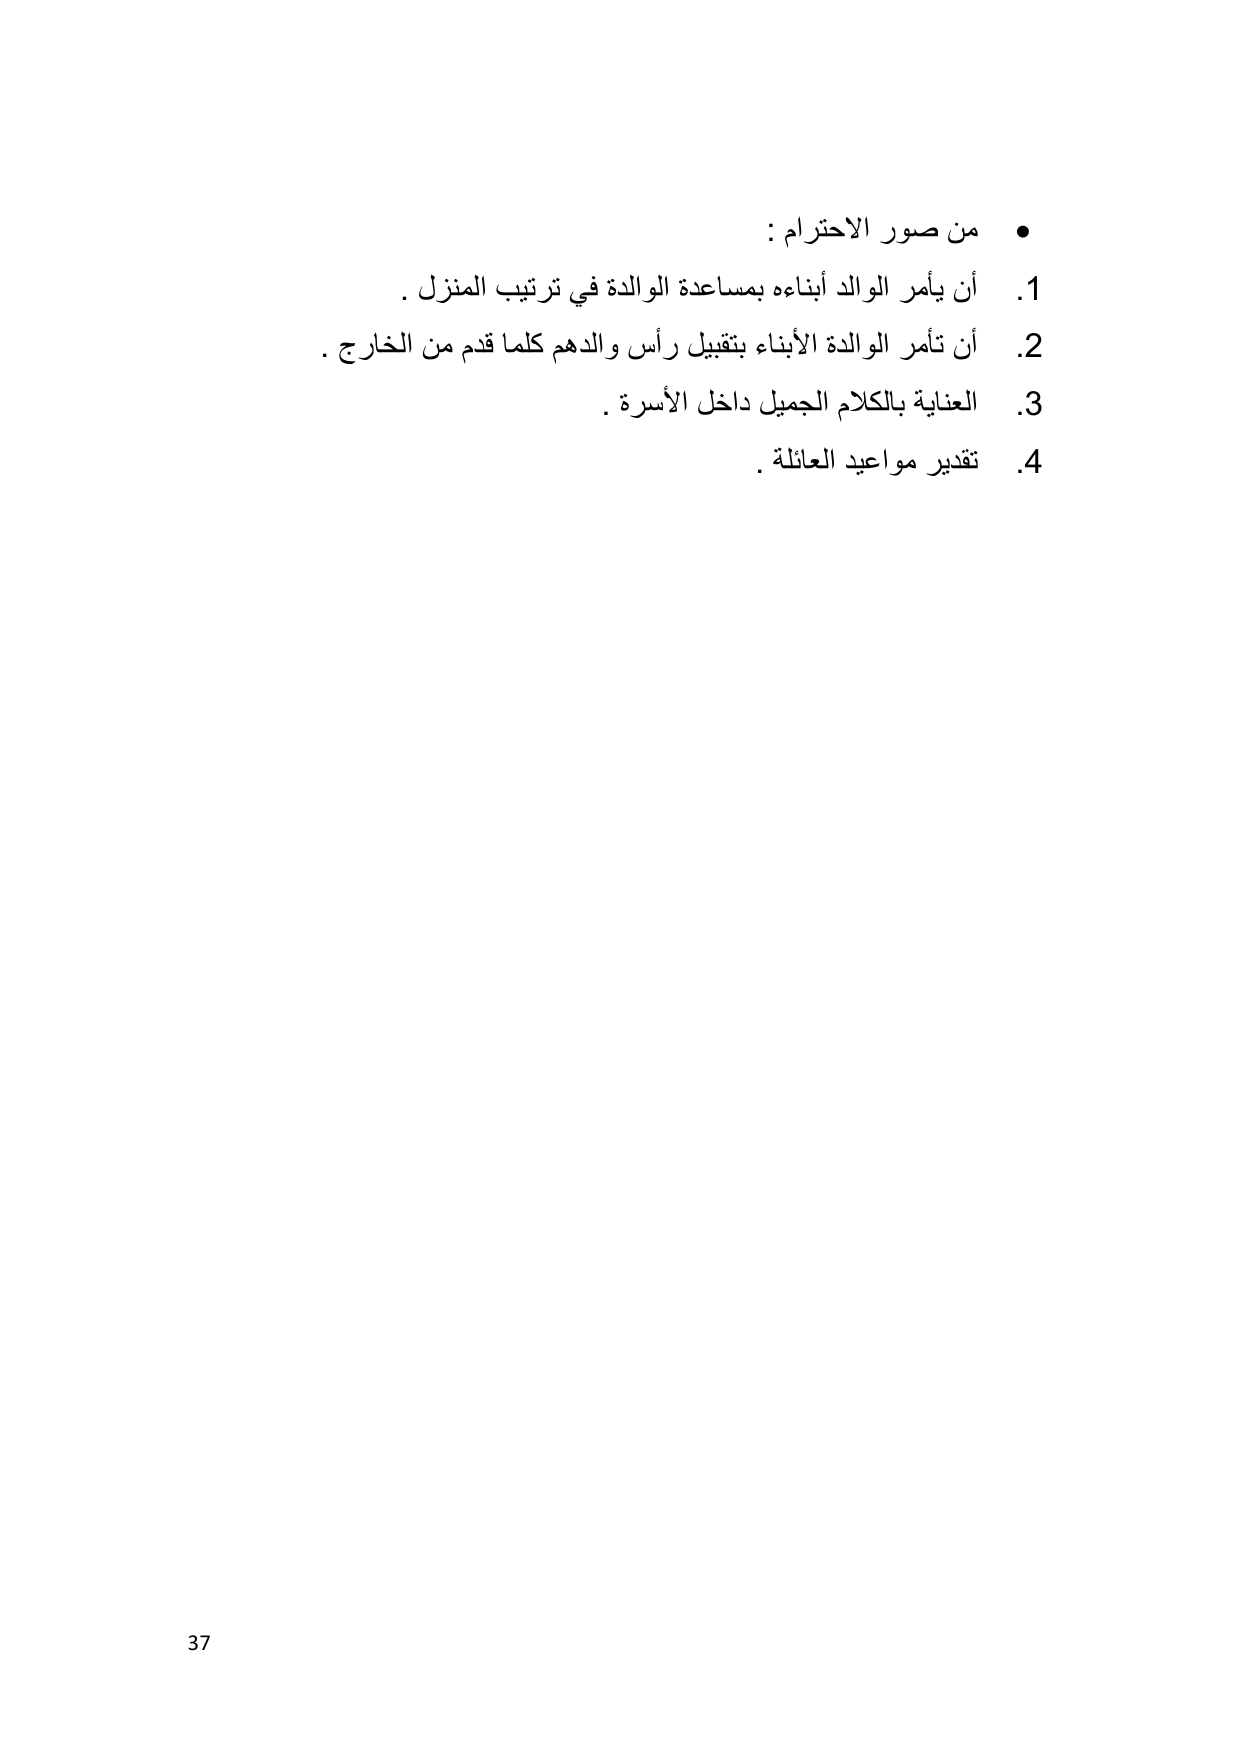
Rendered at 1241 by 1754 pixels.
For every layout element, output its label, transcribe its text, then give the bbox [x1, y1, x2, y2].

list أن تأمر الوالدة الأبناء بتقبيل رأس والدهم كلما قدم من الخارج . [187, 326, 1015, 365]
list من صور الاحترام : [187, 208, 1015, 248]
list تقدير مواعيد العائلة . [187, 442, 1015, 480]
list أن يأمر الوالد أبناءه بمساعدة الوالدة في ترتيب المنزل . [187, 269, 1015, 307]
list العناية بالكلام الجميل داخل الأسرة . [187, 384, 1015, 422]
